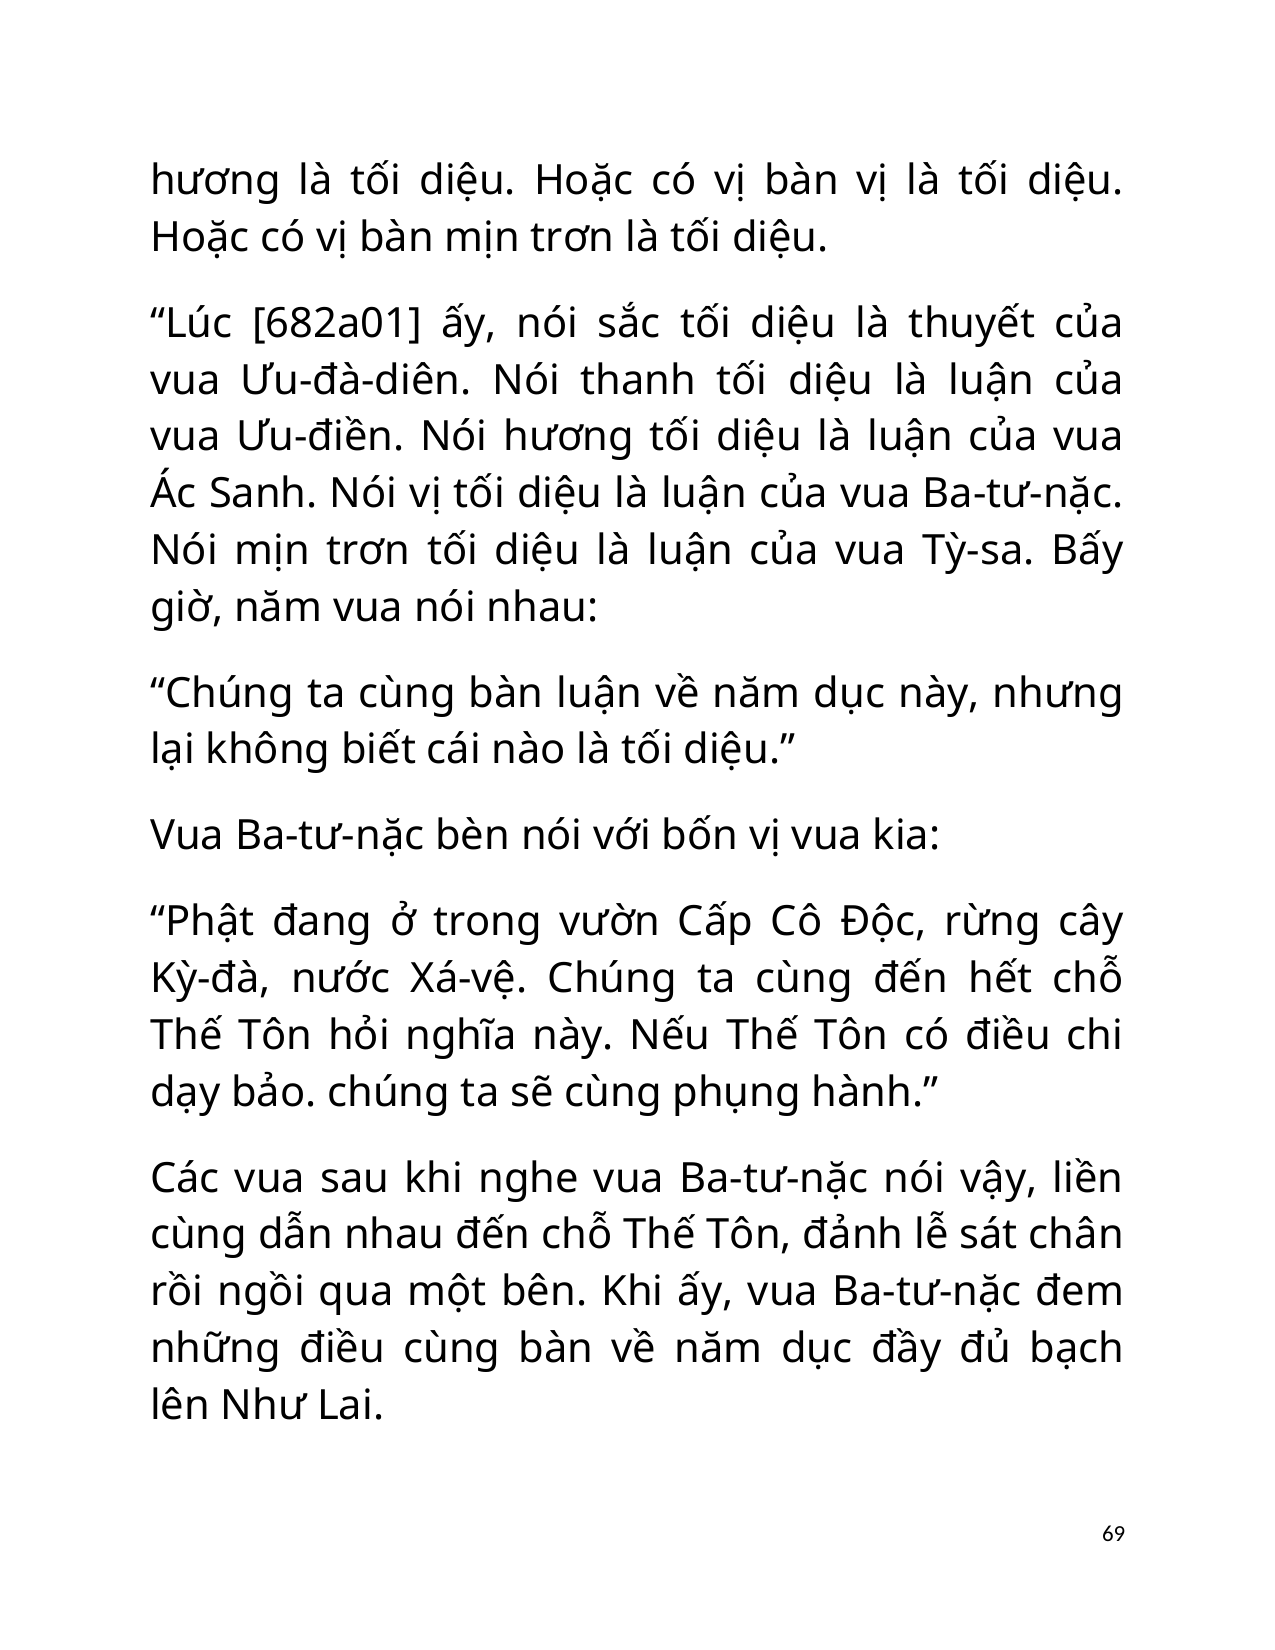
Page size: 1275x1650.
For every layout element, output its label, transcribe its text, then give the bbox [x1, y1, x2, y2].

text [150, 150, 1125, 263]
text Các vua sau khi nghe vua Ba-tư-nặc nói vậy, liền cùng dẫn nhau đến chỗ Thế Tôn, đảnh lễ sát chân rồi ngồi qua một bên. Khi ấy, vua Ba-tư-nặc đem những điều cùng bàn về năm dục đầy đủ bạch lên Như Lai. [150, 1147, 1125, 1431]
text “Lúc [682a01] ấy, nói sắc tối diệu là thuyết của vua Ưu-đà-diên. Nói thanh tối diệu là luận của vua Ưu-điền. Nói hương tối diệu là luận của vua Ác Sanh. Nói vị tối diệu là luận của vua Ba-tư-nặc. Nói mịn trơn tối diệu là luận của vua Tỳ-sa. Bấy giờ, năm vua nói nhau: [150, 293, 1125, 633]
text “Chúng ta cùng bàn luận về năm dục này, nhưng lại không biết cái nào là tối diệu.” [150, 662, 1125, 776]
text “Phật đang ở trong vườn Cấp Cô Độc, rừng cây Kỳ-đà, nước Xá-vệ. Chúng ta cùng đến hết chỗ Thế Tôn hỏi nghĩa này. Nếu Thế Tôn có điều chi dạy bảo. chúng ta sẽ cùng phụng hành.” [150, 891, 1125, 1118]
text Vua Ba-tư-nặc bèn nói với bốn vị vua kia: [150, 805, 1125, 862]
